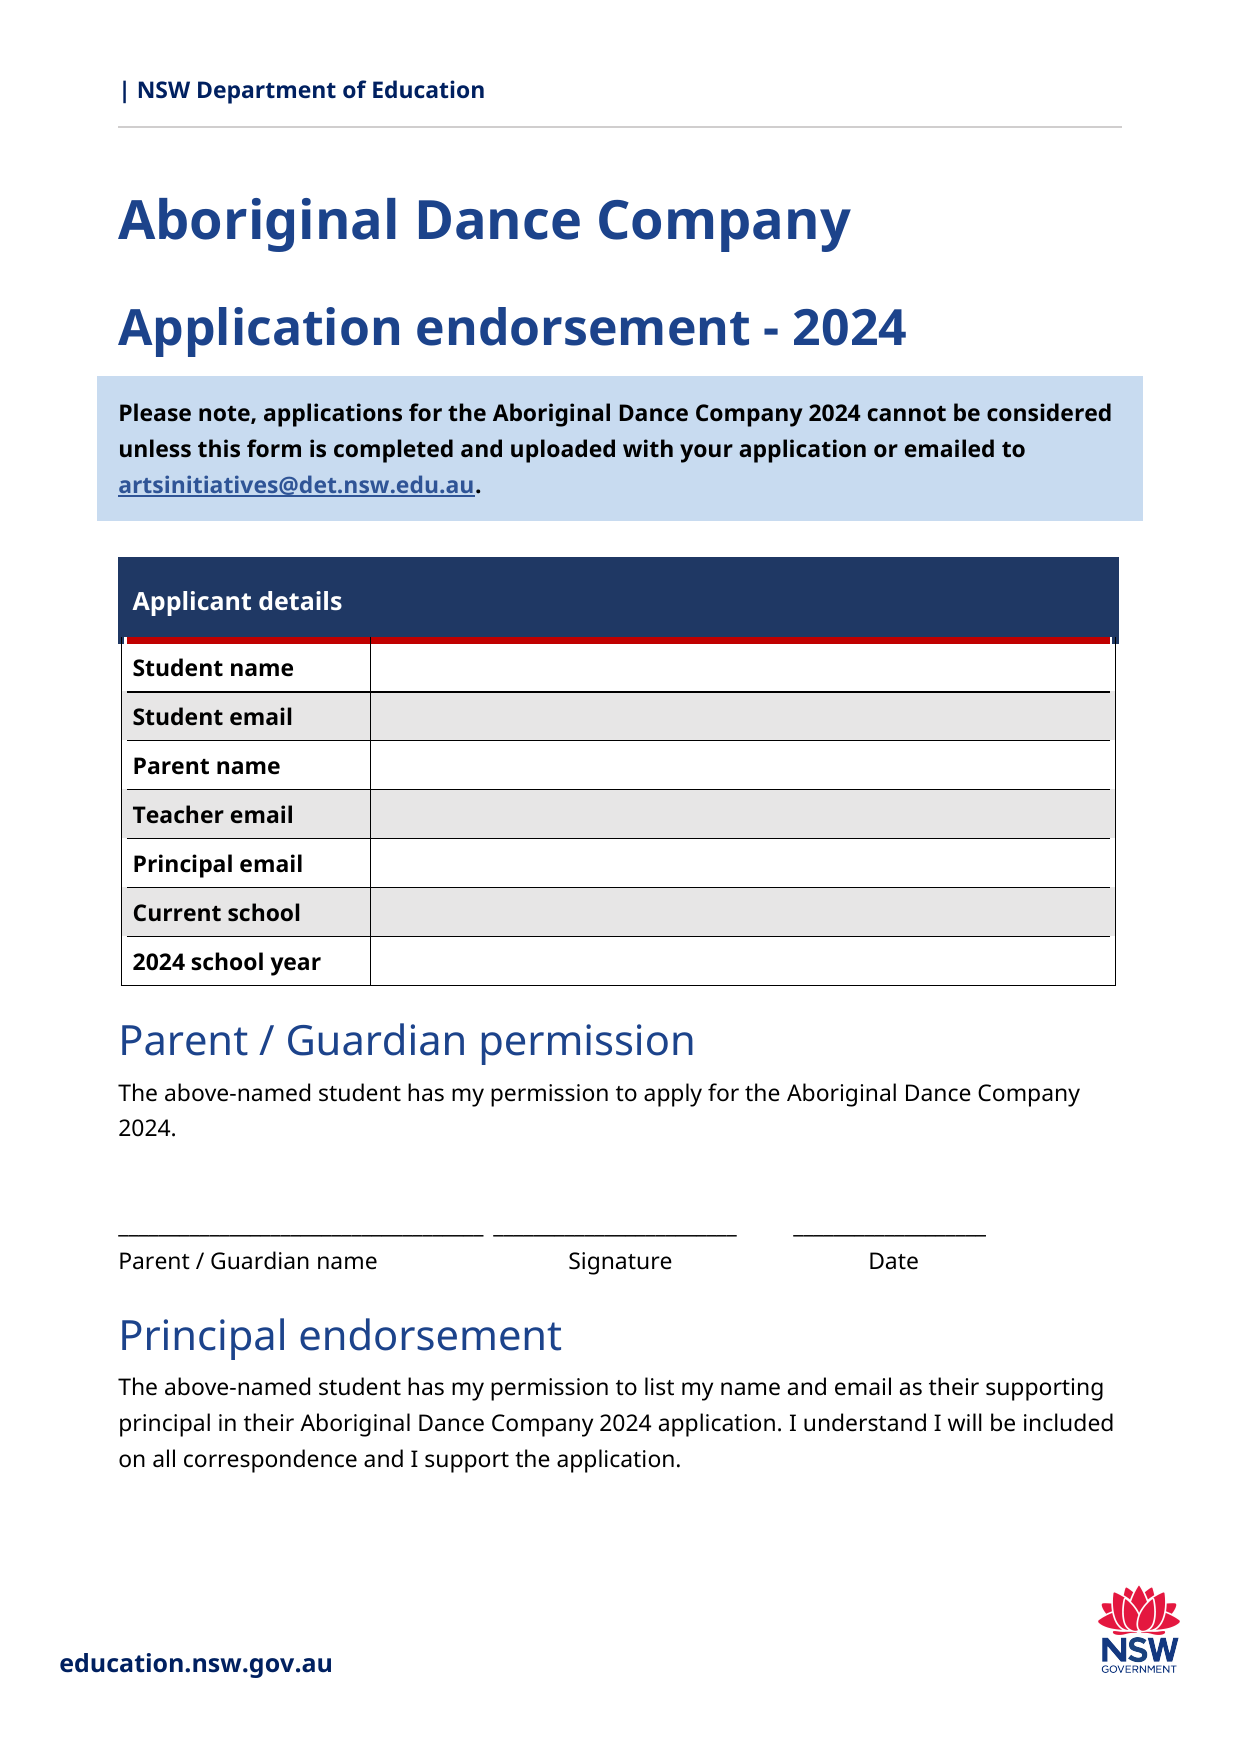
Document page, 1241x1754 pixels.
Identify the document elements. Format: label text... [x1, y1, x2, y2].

table_cell [371, 789, 1115, 838]
table_cell Student email [122, 691, 370, 740]
subtitle Parent / Guardian permission [118, 1011, 1122, 1068]
table_cell [371, 936, 1115, 985]
table_cell Parent name [122, 740, 370, 789]
table_cell Teacher email [122, 789, 370, 838]
table_cell Current school [122, 887, 370, 936]
text Please note, applications for the Aboriginal Dance Company 2024 cannot be considered unless this form is completed and uploaded with your application or emailed to artsinitiatives@det.nsw.edu.au. [97, 376, 1143, 521]
subtitle Aboriginal Dance Company [118, 182, 1138, 256]
table_cell Student name [122, 637, 370, 691]
table_cell [371, 637, 1115, 691]
subtitle Principal endorsement [118, 1306, 1122, 1363]
picture [1097, 1584, 1181, 1673]
table_cell [371, 691, 1115, 740]
table_cell Principal email [122, 838, 370, 887]
table_cell [371, 740, 1115, 789]
table_cell [371, 887, 1115, 936]
text The above-named student has my permission to apply for the Aboriginal Dance Company 2024. [118, 1076, 1122, 1144]
table_header Applicant details [124, 563, 1112, 637]
text The above-named student has my permission to list my name and email as their supporting principal in their Aboriginal Dance Company 2024 application. I understand I will be included on all correspondence and I support the application. [118, 1371, 1122, 1474]
table_cell [371, 838, 1115, 887]
subtitle Application endorsement - 2024 [118, 292, 1122, 360]
table_cell 2024 school year [122, 936, 370, 985]
text ____________________________________ ________________________ ___________________ Parent / Guardian name Signature Date [118, 1209, 1122, 1276]
